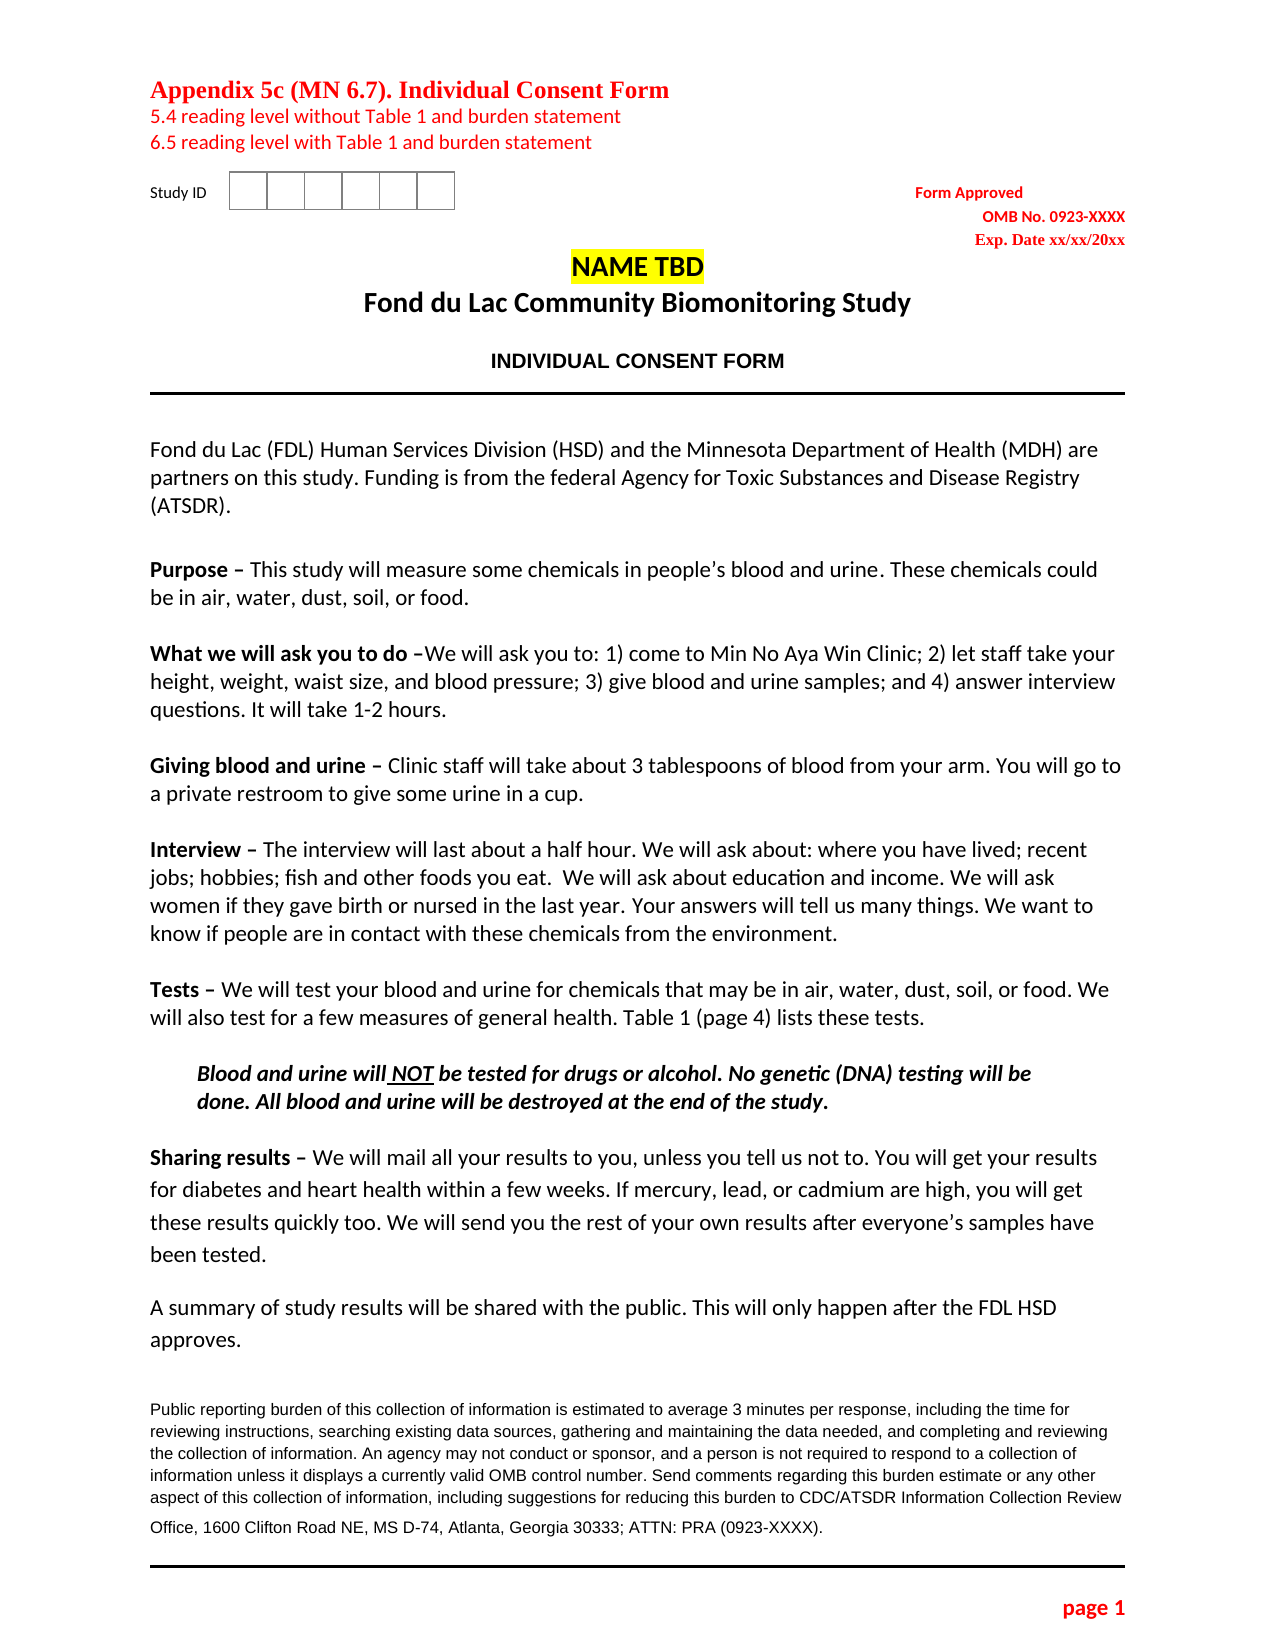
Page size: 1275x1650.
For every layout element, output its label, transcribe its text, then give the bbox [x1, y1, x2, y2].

text A summary of study results will be shared with the public. This will only happen after the FDL HSD approves. [150, 1293, 1125, 1353]
text Blood and urine will NOT be tested for drugs or alcohol. No genetic (DNA) testing will be done. All blood and urine will be destroyed at the end of the study. [197, 1059, 1059, 1115]
text Public reporting burden of this collection of information is estimated to average 3 minutes per response, including the time for reviewing instructions, searching existing data sources, gathering and maintaining the data needed, and completing and reviewing the collection of information. An agency may not conduct or sponsor, and a person is not required to respond to a collection of information unless it displays a currently valid OMB control number. Send comments regarding this burden estimate or any other aspect of this collection of information, including suggestions for reducing this burden to CDC/ATSDR Information Collection Review Office, 1600 Clifton Road NE, MS D-74, Atlanta, Georgia 30333; ATTN: PRA (0923-XXXX). [150, 1400, 1125, 1539]
text Fond du Lac (FDL) Human Services Division (HSD) and the Minnesota Department of Health (MDH) are partners on this study. Funding is from the federal Agency for Toxic Substances and Disease Registry (ATSDR). [150, 435, 1125, 519]
text Interview – The interview will last about a half hour. We will ask about: where you have lived; recent jobs; hobbies; fish and other foods you eat. We will ask about education and income. We will ask women if they gave birth or nursed in the last year. Your answers will tell us many things. We want to know if people are in contact with these chemicals from the environment. [150, 835, 1125, 947]
text Purpose – This study will measure some chemicals in people’s blood and urine. These chemicals could be in air, water, dust, soil, or food. [150, 555, 1125, 611]
text OMB No. 0923-XXXX [225, 206, 1125, 226]
text Exp. Date xx/xx/20xx [150, 229, 1125, 248]
text What we will ask you to do –We will ask you to: 1) come to Min No Aya Win Clinic; 2) let staff take your height, weight, waist size, and blood pressure; 3) give blood and urine samples; and 4) answer interview questions. It will take 1-2 hours. [150, 639, 1125, 723]
text NAME TBD [150, 248, 1125, 284]
text Tests – We will test your blood and urine for chemicals that may be in air, water, dust, soil, or food. We will also test for a few measures of general health. Table 1 (page 4) lists these tests. [150, 975, 1125, 1031]
text Fond du Lac Community Biomonitoring Study [150, 284, 1125, 320]
text Sharing results – We will mail all your results to you, unless you tell us not to. You will get your results for diabetes and heart health within a few weeks. If mercury, lead, or cadmium are high, you will get these results quickly too. We will send you the rest of your own results after everyone’s samples have been tested. [150, 1143, 1125, 1268]
text INDIVIDUAL CONSENT FORM [150, 348, 1125, 372]
text Study ID Form Approved [150, 183, 1125, 203]
text Giving blood and urine – Clinic staff will take about 3 tablespoons of blood from your arm. You will go to a private restroom to give some urine in a cup. [150, 751, 1125, 807]
